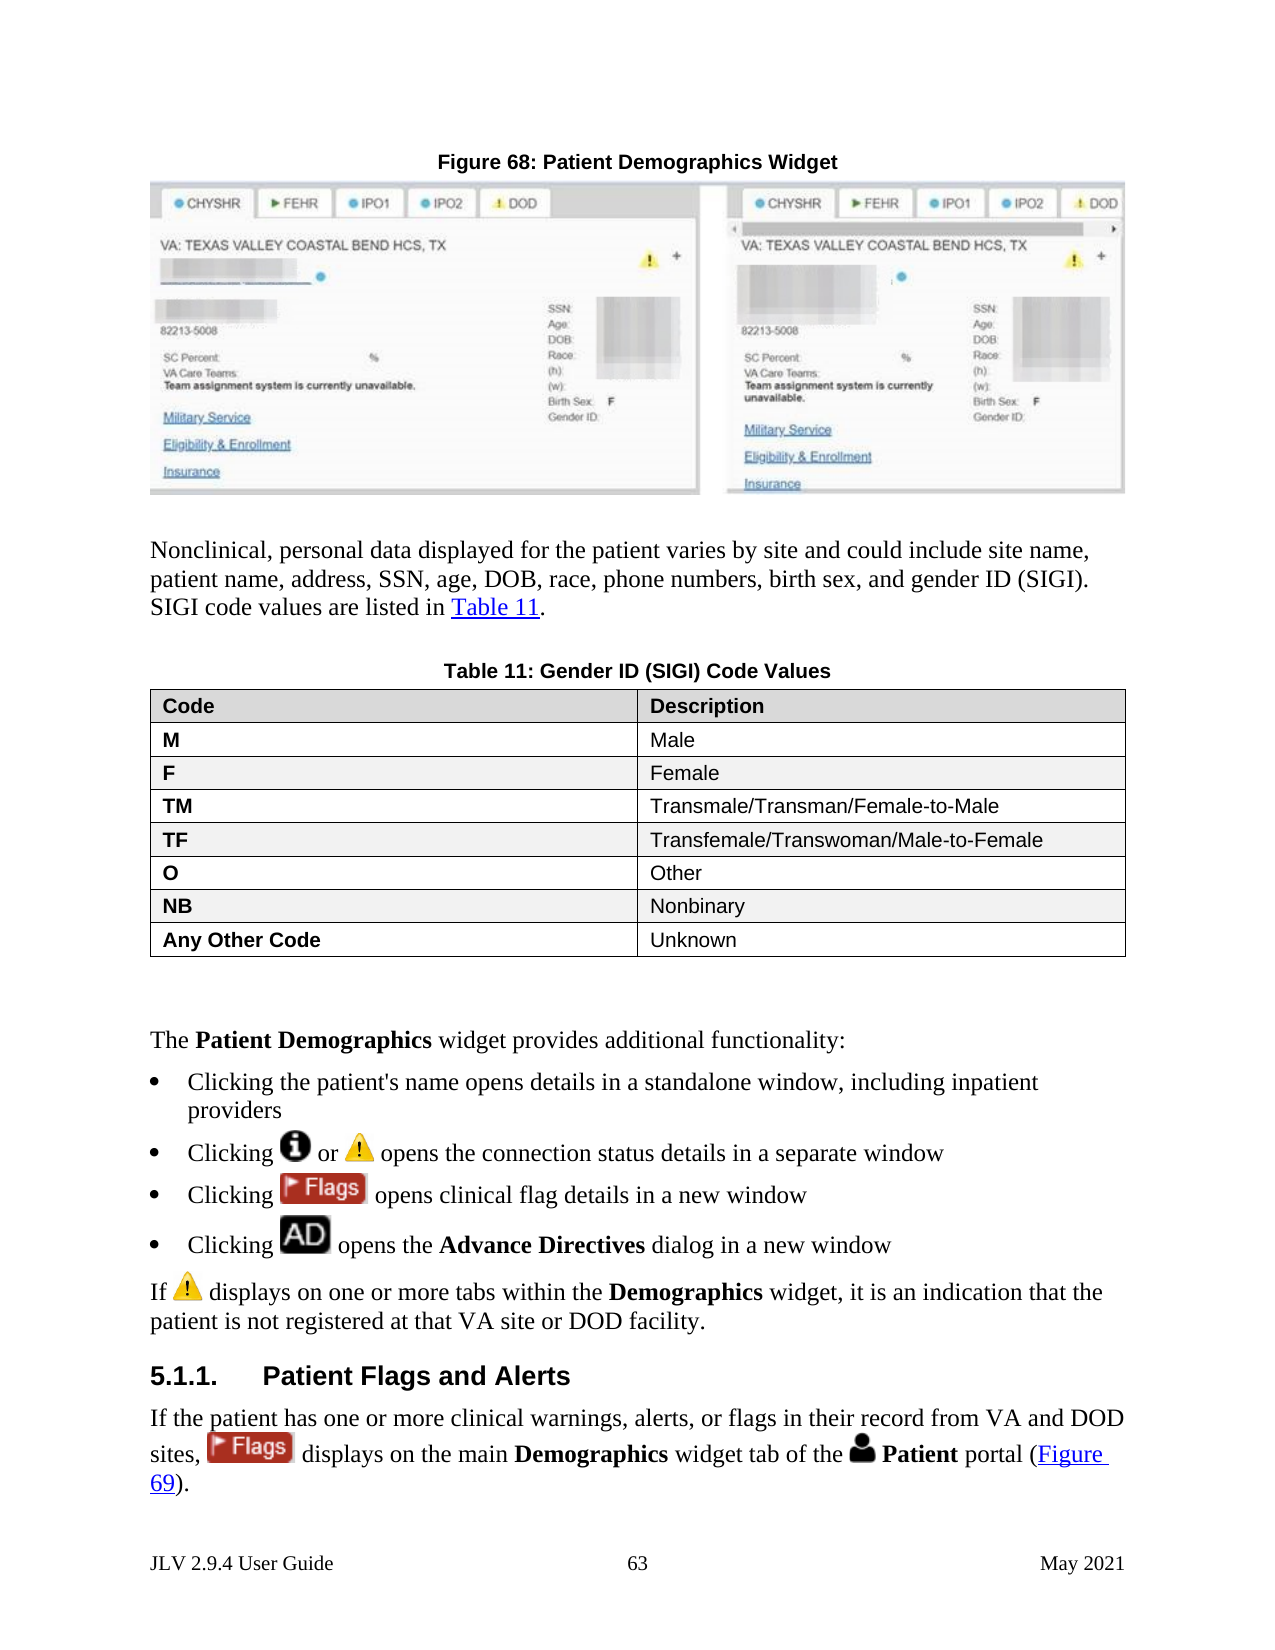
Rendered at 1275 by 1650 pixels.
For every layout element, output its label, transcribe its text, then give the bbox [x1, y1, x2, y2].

picture [207, 1432, 296, 1463]
table_cell TM [151, 790, 637, 822]
table_cell NB [151, 890, 637, 922]
picture [280, 1215, 332, 1254]
table_cell M [151, 723, 637, 756]
text The Patient Demographics widget provides additional functionality: [150, 1026, 1125, 1054]
picture [172, 1271, 203, 1301]
table_cell Any Other Code [151, 923, 637, 956]
table_cell Male [638, 723, 1125, 756]
text If the patient has one or more clinical warnings, alerts, or flags in their record from VA and DOD sites, displays on the main Demographics widget tab of the Patient portal (Figure 69). [150, 1403, 1125, 1496]
picture [150, 180, 1125, 495]
table_cell Transfemale/Transwoman/Male-to-Female [638, 823, 1125, 856]
list Clicking opens clinical flag details in a new window [150, 1173, 1125, 1209]
picture [849, 1432, 876, 1463]
table_header Code [151, 690, 637, 722]
table_cell TF [151, 823, 637, 856]
list Clicking the patient's name opens details in a standalone window, including inpatient providers [150, 1067, 1125, 1124]
table_cell F [151, 757, 637, 789]
table_cell Other [638, 857, 1125, 889]
table_cell Unknown [638, 923, 1125, 956]
list Clicking opens the Advance Directives dialog in a new window [150, 1215, 1125, 1259]
picture [280, 1130, 312, 1162]
table_cell Nonbinary [638, 890, 1125, 922]
list Clicking or opens the connection status details in a separate window [150, 1131, 1125, 1167]
text If displays on one or more tabs within the Demographics widget, it is an indication that the patient is not registered at that VA site or DOD facility. [150, 1272, 1125, 1335]
table_cell Female [638, 757, 1125, 789]
table_cell Transmale/Transman/Female-to-Male [638, 790, 1125, 822]
table_header Description [638, 690, 1125, 722]
subtitle Patient Flags and Alerts [150, 1360, 1125, 1391]
picture [344, 1133, 375, 1162]
table_cell O [151, 857, 637, 889]
picture [280, 1173, 369, 1204]
text Figure 68: Patient Demographics Widget [150, 150, 1125, 174]
